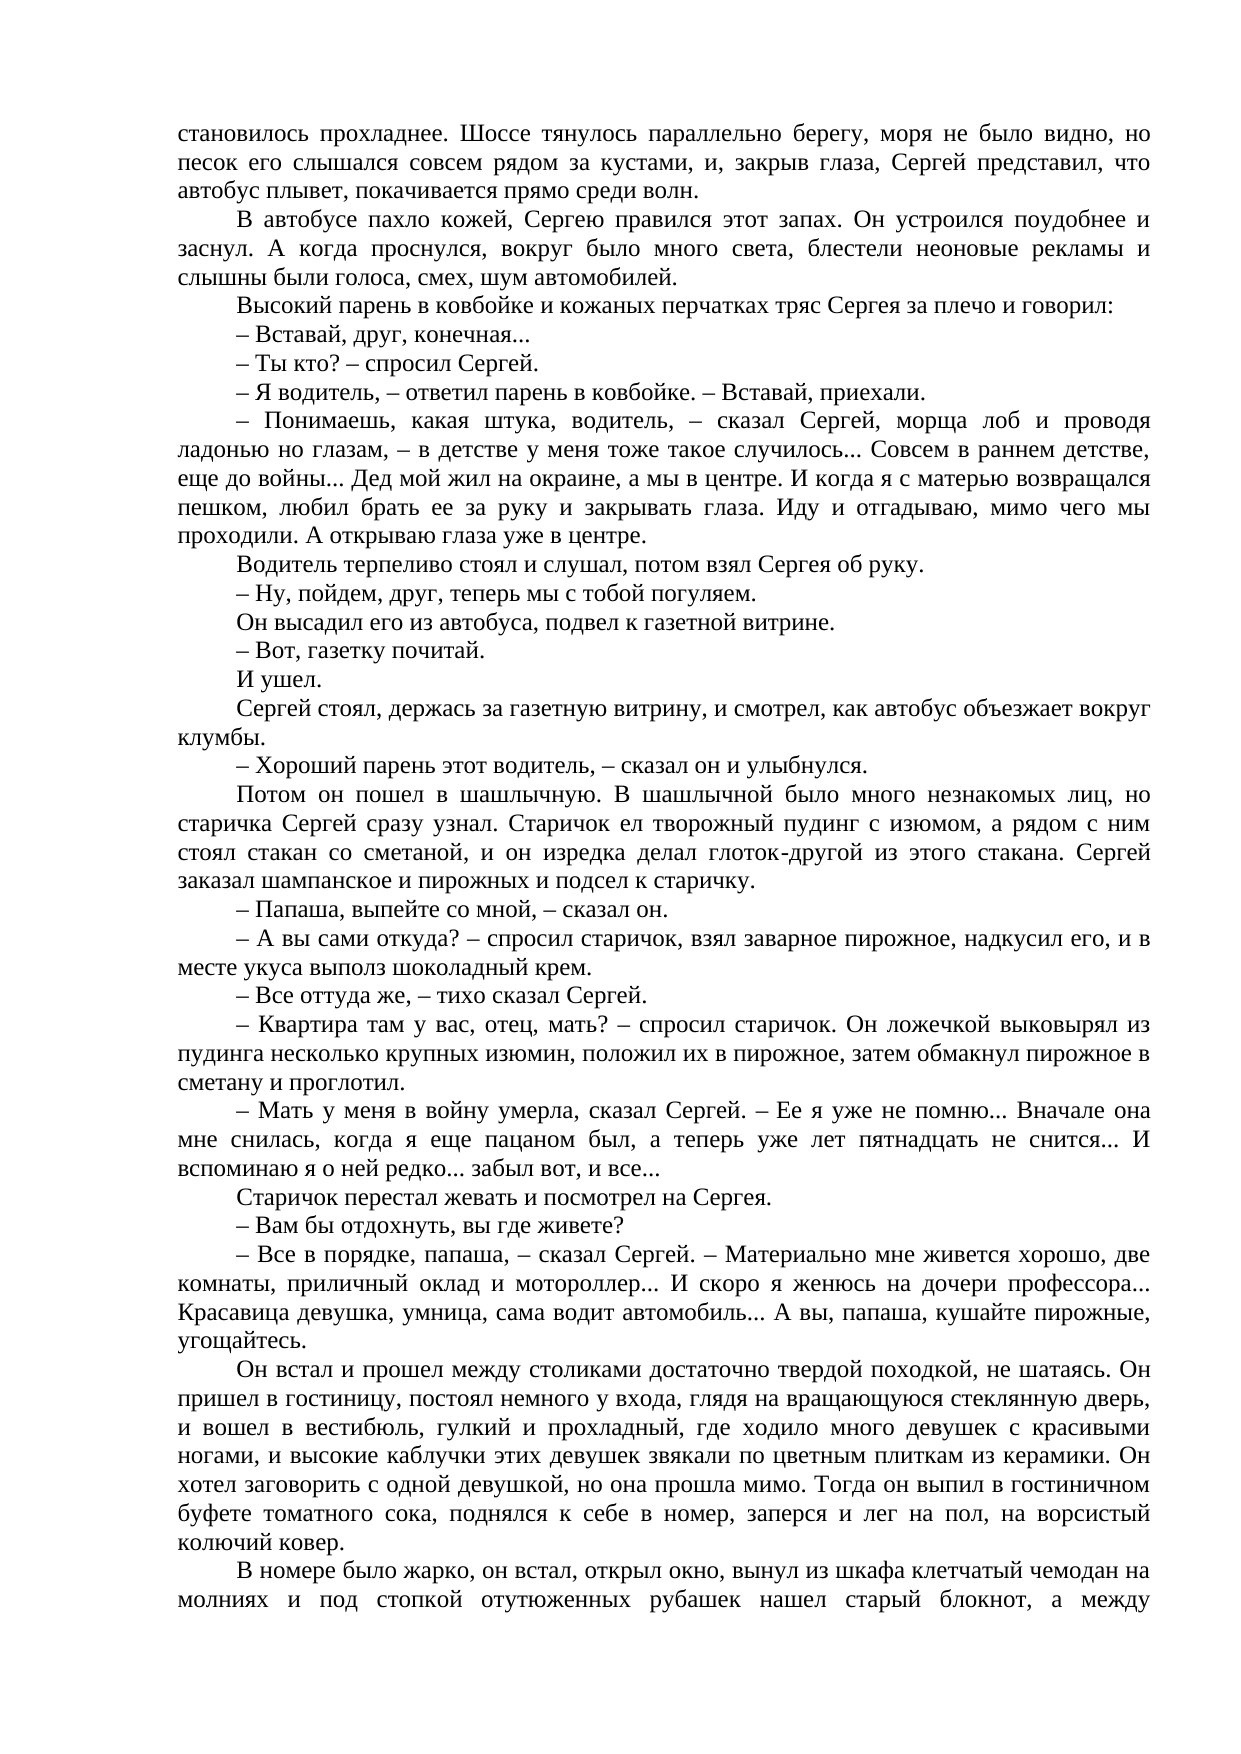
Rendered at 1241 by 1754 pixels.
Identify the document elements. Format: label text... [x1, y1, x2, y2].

text – Ну, пойдем, друг, теперь мы с тобой погуляем. [177, 578, 1152, 607]
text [177, 1556, 1152, 1613]
text – Мать у меня в войну умерла, сказал Сергей. – Ее я уже не помню... Вначале она мне снилась, когда я еще пацаном был, а теперь уже лет пятнадцать не снится... И вспоминаю я о ней редко... забыл вот, и все... [177, 1096, 1152, 1182]
text Водитель терпеливо стоял и слушал, потом взял Сергея об руку. [177, 549, 1152, 578]
text Высокий парень в ковбойке и кожаных перчатках тряс Сергея за плечо и говорил: [177, 291, 1152, 319]
text – Вам бы отдохнуть, вы где живете? [177, 1211, 1152, 1239]
text – Ты кто? – спросил Сергей. [177, 348, 1152, 377]
text Потом он пошел в шашлычную. В шашлычной было много незнакомых лиц, но старичка Сергей сразу узнал. Старичок ел творожный пудинг с изюмом, а рядом с ним стоял стакан со сметаной, и он изредка делал глоток-другой из этого стакана. Сергей заказал шампанское и пирожных и подсел к старичку. [177, 779, 1152, 894]
text Он высадил его из автобуса, подвел к газетной витрине. [177, 607, 1152, 636]
text – Хороший парень этот водитель, – сказал он и улыбнулся. [177, 751, 1152, 779]
text – Вставай, друг, конечная... [177, 319, 1152, 348]
text В автобусе пахло кожей, Сергею правился этот запах. Он устроился поудобнее и заснул. А когда проснулся, вокруг было много света, блестели неоновые рекламы и слышны были голоса, смех, шум автомобилей. [177, 204, 1152, 291]
text Сергей стоял, держась за газетную витрину, и смотрел, как автобус объезжает вокруг клумбы. [177, 693, 1152, 751]
text Он встал и прошел между столиками достаточно твердой походкой, не шатаясь. Он пришел в гостиницу, постоял немного у входа, глядя на вращающуюся стеклянную дверь, и вошел в вестибюль, гулкий и прохладный, где ходило много девушек с красивыми ногами, и высокие каблучки этих девушек звякали по цветным плиткам из керамики. Он хотел заговорить с одной девушкой, но она прошла мимо. Тогда он выпил в гостиничном буфете томатного сока, поднялся к себе в номер, заперся и лег на пол, на ворсистый колючий ковер. [177, 1354, 1152, 1556]
text Старичок перестал жевать и посмотрел на Сергея. [177, 1182, 1152, 1211]
text – Все в порядке, папаша, – сказал Сергей. – Материально мне живется хорошо, две комнаты, приличный оклад и мотороллер... И скоро я женюсь на дочери профессора... Красавица девушка, умница, сама водит автомобиль... А вы, папаша, кушайте пирожные, угощайтесь. [177, 1239, 1152, 1354]
text – Папаша, выпейте со мной, – сказал он. [177, 894, 1152, 923]
text – Квартира там у вас, отец, мать? – спросил старичок. Он ложечкой выковырял из пудинга несколько крупных изюмин, положил их в пирожное, затем обмакнул пирожное в сметану и проглотил. [177, 1009, 1152, 1096]
text – Понимаешь, какая штука, водитель, – сказал Сергей, морща лоб и проводя ладонью но глазам, – в детстве у меня тоже такое случилось... Совсем в раннем детстве, еще до войны... Дед мой жил на окраине, а мы в центре. И когда я с матерью возвращался пешком, любил брать ее за руку и закрывать глаза. Иду и отгадываю, мимо чего мы проходили. А открываю глаза уже в центре. [177, 406, 1152, 549]
text – Вот, газетку почитай. [177, 636, 1152, 664]
text – А вы сами откуда? – спросил старичок, взял заварное пирожное, надкусил его, и в месте укуса выполз шоколадный крем. [177, 923, 1152, 981]
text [177, 118, 1152, 204]
text – Я водитель, – ответил парень в ковбойке. – Вставай, приехали. [177, 377, 1152, 406]
text – Все оттуда же, – тихо сказал Сергей. [177, 981, 1152, 1009]
text И ушел. [177, 664, 1152, 693]
